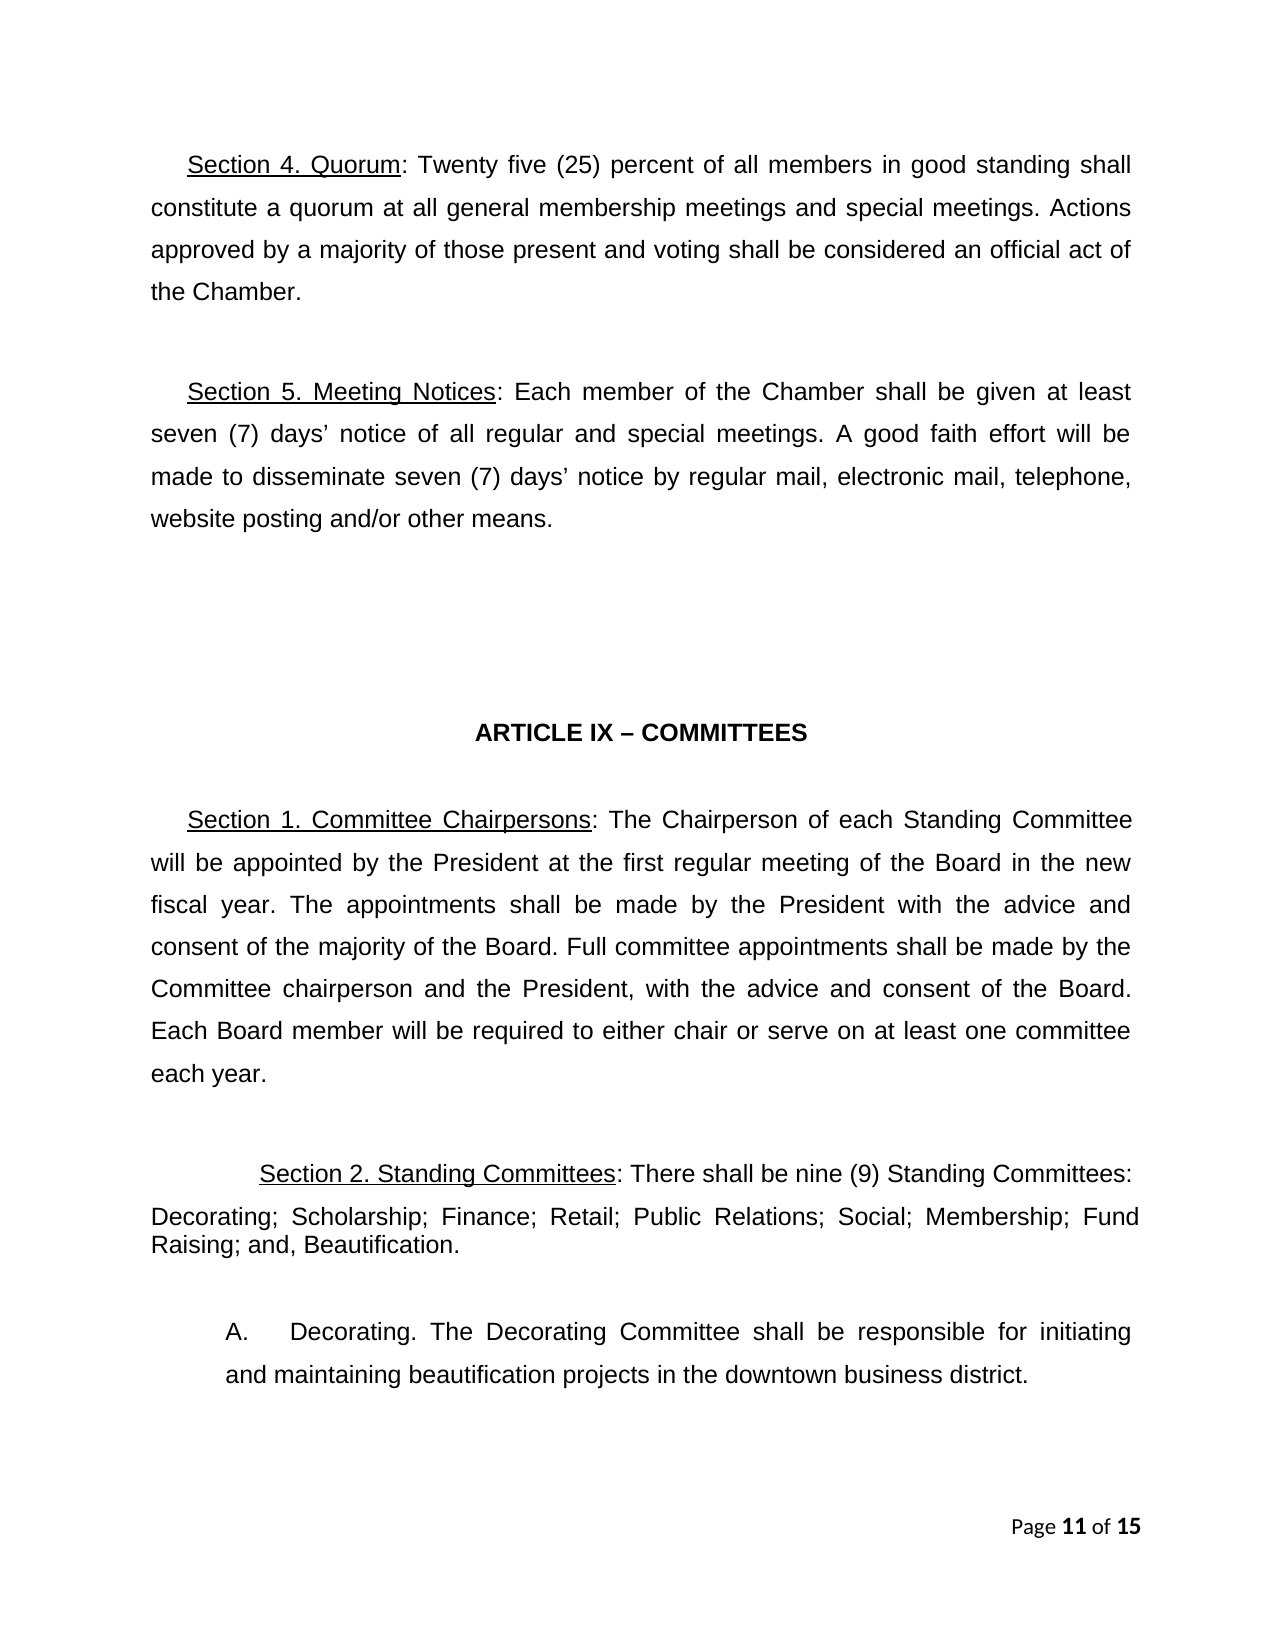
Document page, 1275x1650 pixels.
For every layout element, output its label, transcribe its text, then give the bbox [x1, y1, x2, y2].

list Decorating. The Decorating Committee shall be responsible for initiating and maintaining beautification projects in the downtown business district. [225, 1317, 1133, 1388]
text Section 2. Standing Committees: There shall be nine (9) Standing Committees: [139, 1159, 1133, 1188]
text ARTICLE IX – COMMITTEES [139, 718, 1143, 747]
text Section 4. Quorum: Twenty five (25) percent of all members in good standing shall constitute a quorum at all general membership meetings and special meetings. Actions approved by a majority of those present and voting shall be considered an official act of the Chamber. [151, 150, 1133, 306]
text Section 5. Meeting Notices: Each member of the Chamber shall be given at least seven (7) days’ notice of all regular and special meetings. A good faith effort will be made to disseminate seven (7) days’ notice by regular mail, electronic mail, telephone, website posting and/or other means. [151, 377, 1133, 533]
text Section 1. Committee Chairpersons: The Chairperson of each Standing Committee will be appointed by the President at the first regular meeting of the Board in the new fiscal year. The appointments shall be made by the President with the advice and consent of the majority of the Board. Full committee appointments shall be made by the Committee chairperson and the President, with the advice and consent of the Board. Each Board member will be required to either chair or serve on at least one committee each year. [151, 805, 1133, 1087]
text Decorating; Scholarship; Finance; Retail; Public Relations; Social; Membership; Fund Raising; and, Beautification. [151, 1202, 1141, 1259]
